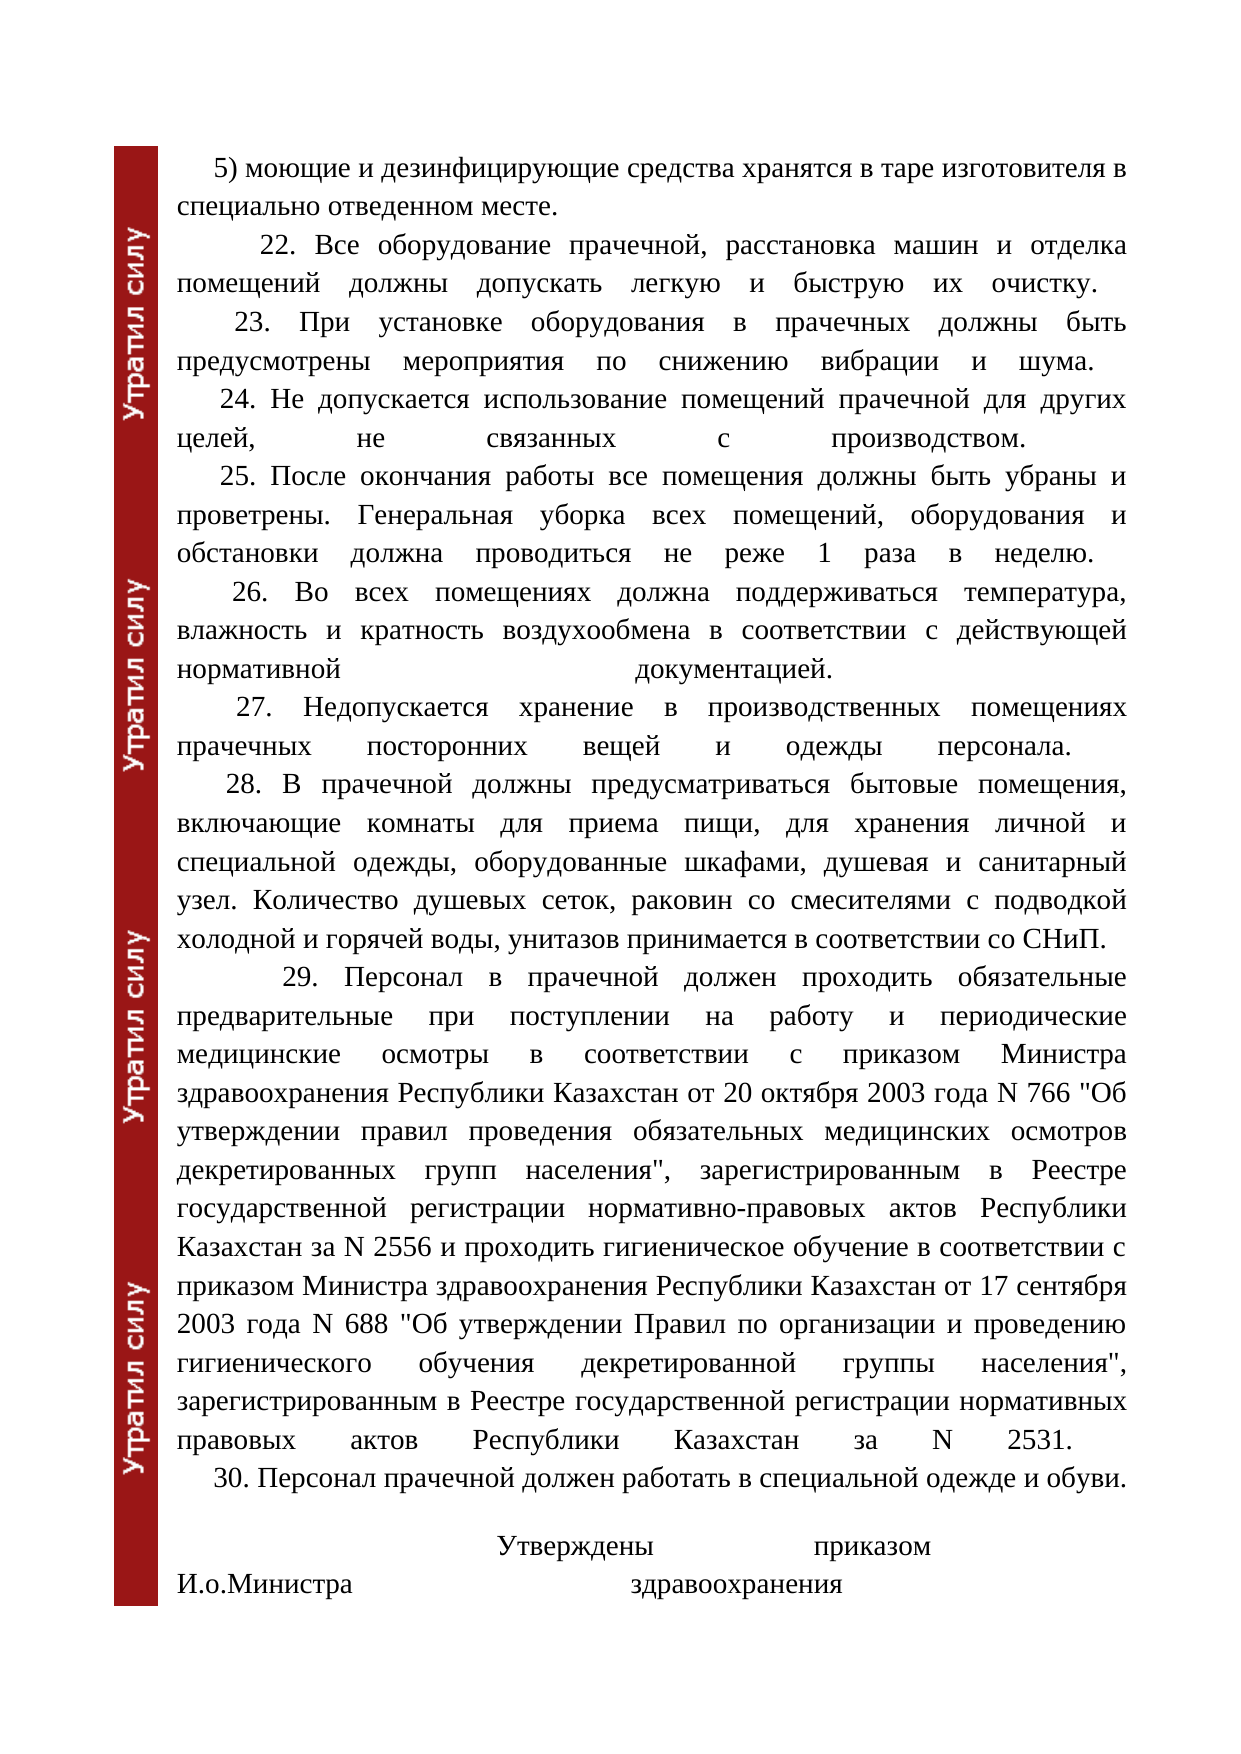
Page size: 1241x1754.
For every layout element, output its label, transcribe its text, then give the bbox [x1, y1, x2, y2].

picture [114, 1600, 158, 1606]
text 29. Персонал в прачечной должен проходить обязательные предварительные при поступлении на работу и периодические медицинские осмотры в соответствии с приказом Министра здравоохранения Республики Казахстан от 20 октября 2003 года N 766 "Об утверждении правил проведения обязательных медицинских осмотров декретированных групп населения", зарегистрированным в Реестре государственной регистрации нормативно-правовых актов Республики Казахстан за N 2556 и проходить гигиеническое обучение в соответствии с приказом Министра здравоохранения Республики Казахстан от 17 сентября 2003 года N 688 "Об утверждении Правил по организации и проведению гигиенического обучения декретированной группы населения", зарегистрированным в Реестре государственной регистрации нормативных правовых актов Республики Казахстан за N 2531. 30. Персонал прачечной должен работать в специальной одежде и обуви. [112, 959, 1128, 1524]
picture [114, 222, 158, 227]
text 22. Все оборудование прачечной, расстановка машин и отделка помещений должны допускать легкую и быструю их очистку. 23. При установке оборудования в прачечных должны быть предусмотрены мероприятия по снижению вибрации и шума. 24. Не допускается использование помещений прачечной для других целей, не связанных с производством. 25. После окончания работы все помещения должны быть убраны и проветрены. Генеральная уборка всех помещений, оборудования и обстановки должна проводиться не реже 1 раза в неделю. 26. Во всех помещениях должна поддерживаться температура, влажность и кратность воздухообмена в соответствии с действующей нормативной документацией. 27. Недопускается хранение в производственных помещениях прачечных посторонних вещей и одежды персонала. 28. В прачечной должны предусматриваться бытовые помещения, включающие комнаты для приема пищи, для хранения личной и специальной одежды, оборудованные шкафами, душевая и санитарный узел. Количество душевых сеток, раковин со смесителями с подводкой холодной и горячей воды, унитазов принимается в соответствии со СНиП. [112, 227, 1128, 954]
text Утверждены приказом И.о.Министра здравоохранения Республики Казахстан от 24 мая 2005 года N 137 [112, 1528, 1128, 1600]
picture [114, 1524, 158, 1528]
picture [114, 146, 158, 150]
picture [114, 954, 158, 959]
